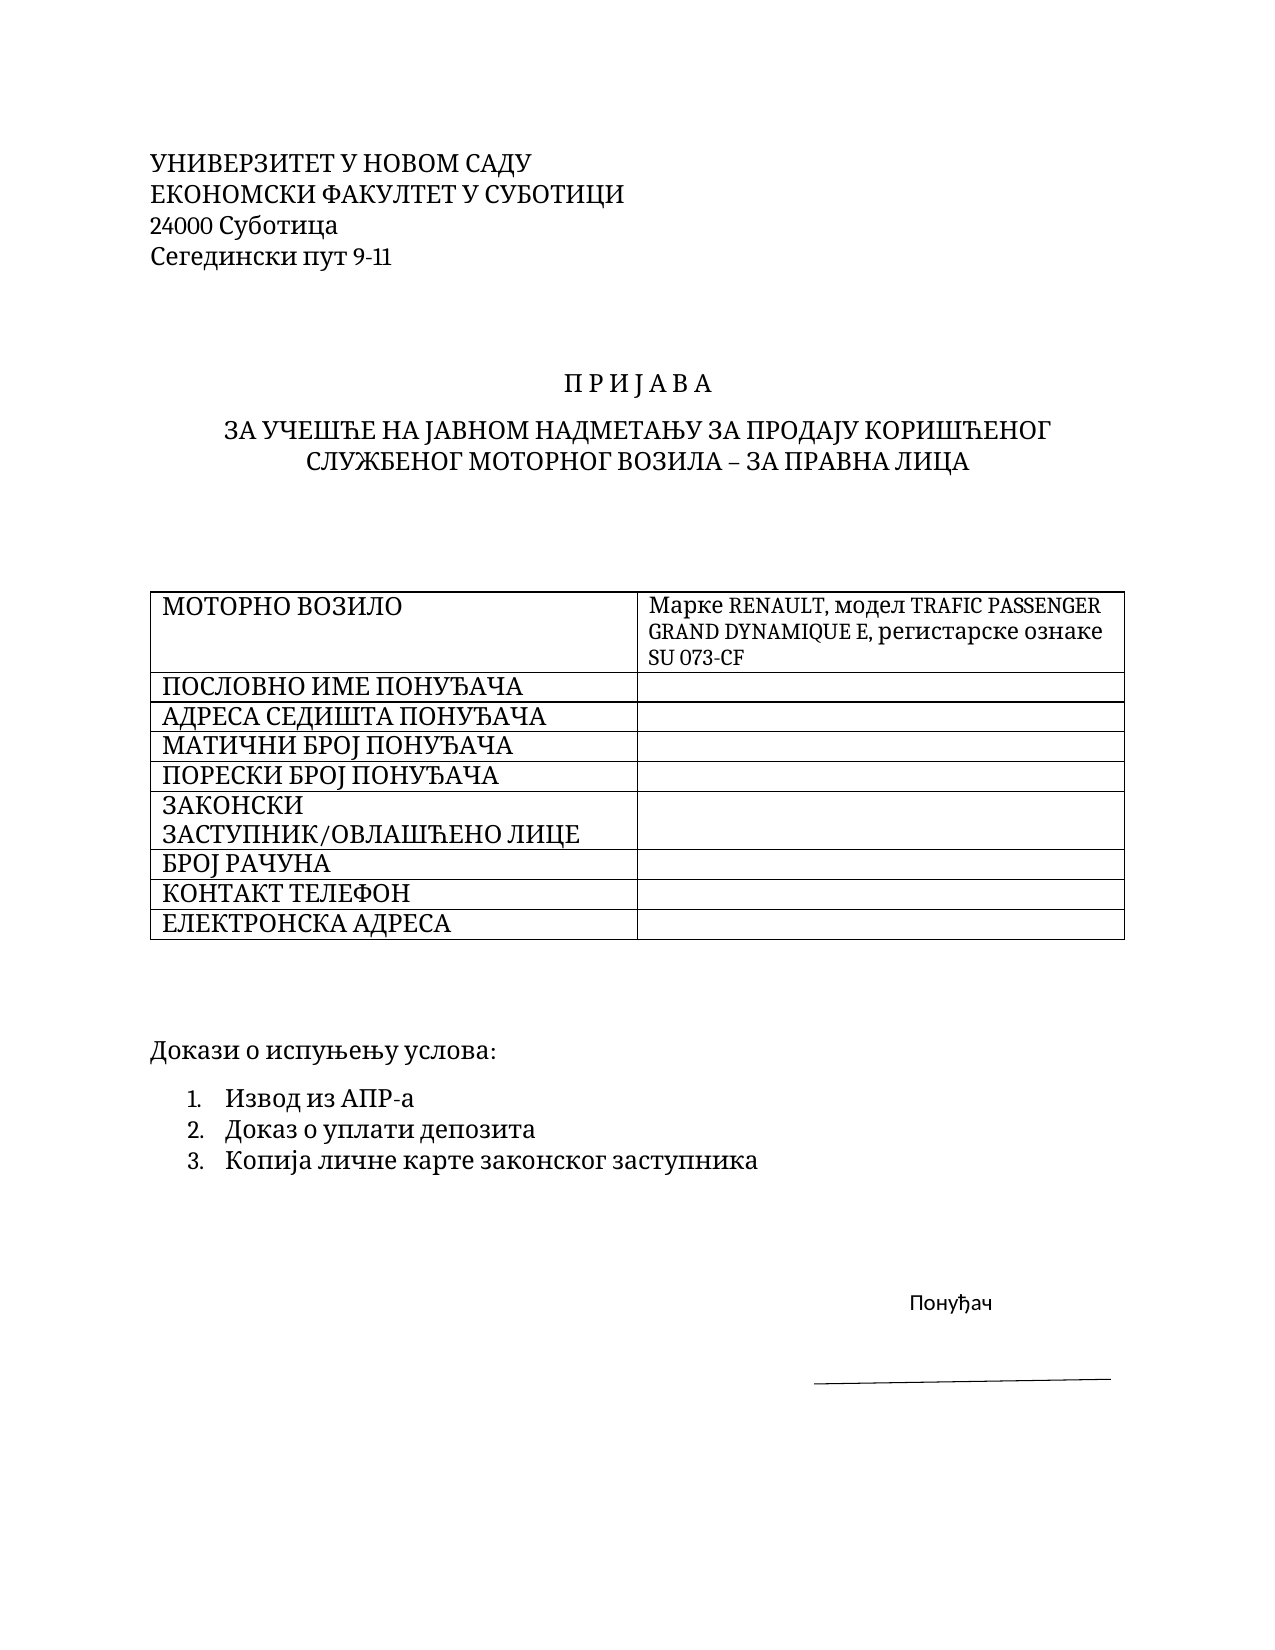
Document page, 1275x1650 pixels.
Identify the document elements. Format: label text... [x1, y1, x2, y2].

table_cell [638, 850, 1124, 879]
table_cell БРОЈ РАЧУНА [151, 850, 637, 879]
table_cell МАТИЧНИ БРОЈ ПОНУЂАЧА [151, 732, 637, 761]
table_cell ПОРЕСКИ БРОЈ ПОНУЂАЧА [151, 762, 637, 791]
table_header Марке RENAULT, модел TRAFIC PASSENGER GRAND DYNAMIQUE E, регистарске ознаке SU 073-CF [638, 593, 1124, 672]
table_cell [638, 762, 1124, 791]
table_cell ЗАКОНСКИ ЗАСТУПНИК/ОВЛАШЋЕНО ЛИЦЕ [151, 792, 637, 849]
text П Р И Ј А В А [150, 369, 1125, 398]
table_cell [638, 673, 1124, 701]
table_header МОТОРНО ВОЗИЛО [151, 593, 637, 672]
table_cell [638, 732, 1124, 761]
table_cell ПОСЛОВНО ИМЕ ПОНУЂАЧА [151, 673, 637, 701]
table_cell ЕЛЕКТРОНСКА АДРЕСА [151, 910, 637, 939]
text Понуђач [150, 1288, 1125, 1316]
table_cell АДРЕСА СЕДИШТА ПОНУЂАЧА [151, 703, 637, 731]
text ЕКОНОМСКИ ФАКУЛТЕТ У СУБОТИЦИ [150, 181, 1125, 210]
text ЗА УЧЕШЋЕ НА ЈАВНОМ НАДМЕТАЊУ ЗА ПРОДАЈУ КОРИШЋЕНОГ СЛУЖБЕНОГ МОТОРНОГ ВОЗИЛА – ЗА ПРАВНА ЛИЦА [150, 417, 1125, 477]
text Сегедински пут 9-11 [150, 243, 1125, 272]
list Доказ о уплати депозита [187, 1116, 1125, 1144]
table_cell [638, 703, 1124, 731]
table_cell [638, 880, 1124, 909]
table_cell [638, 910, 1124, 939]
table_cell КОНТАКТ ТЕЛЕФОН [151, 880, 637, 909]
text 24000 Суботица [150, 212, 1125, 241]
table_cell [638, 792, 1124, 849]
list Извод из АПР-а [187, 1085, 1125, 1113]
list Копија личне карте законског заступника [187, 1147, 1125, 1176]
text УНИВЕРЗИТЕТ У НОВОМ САДУ [150, 150, 1125, 179]
text Докази о испуњењу услова: [150, 1035, 1125, 1066]
